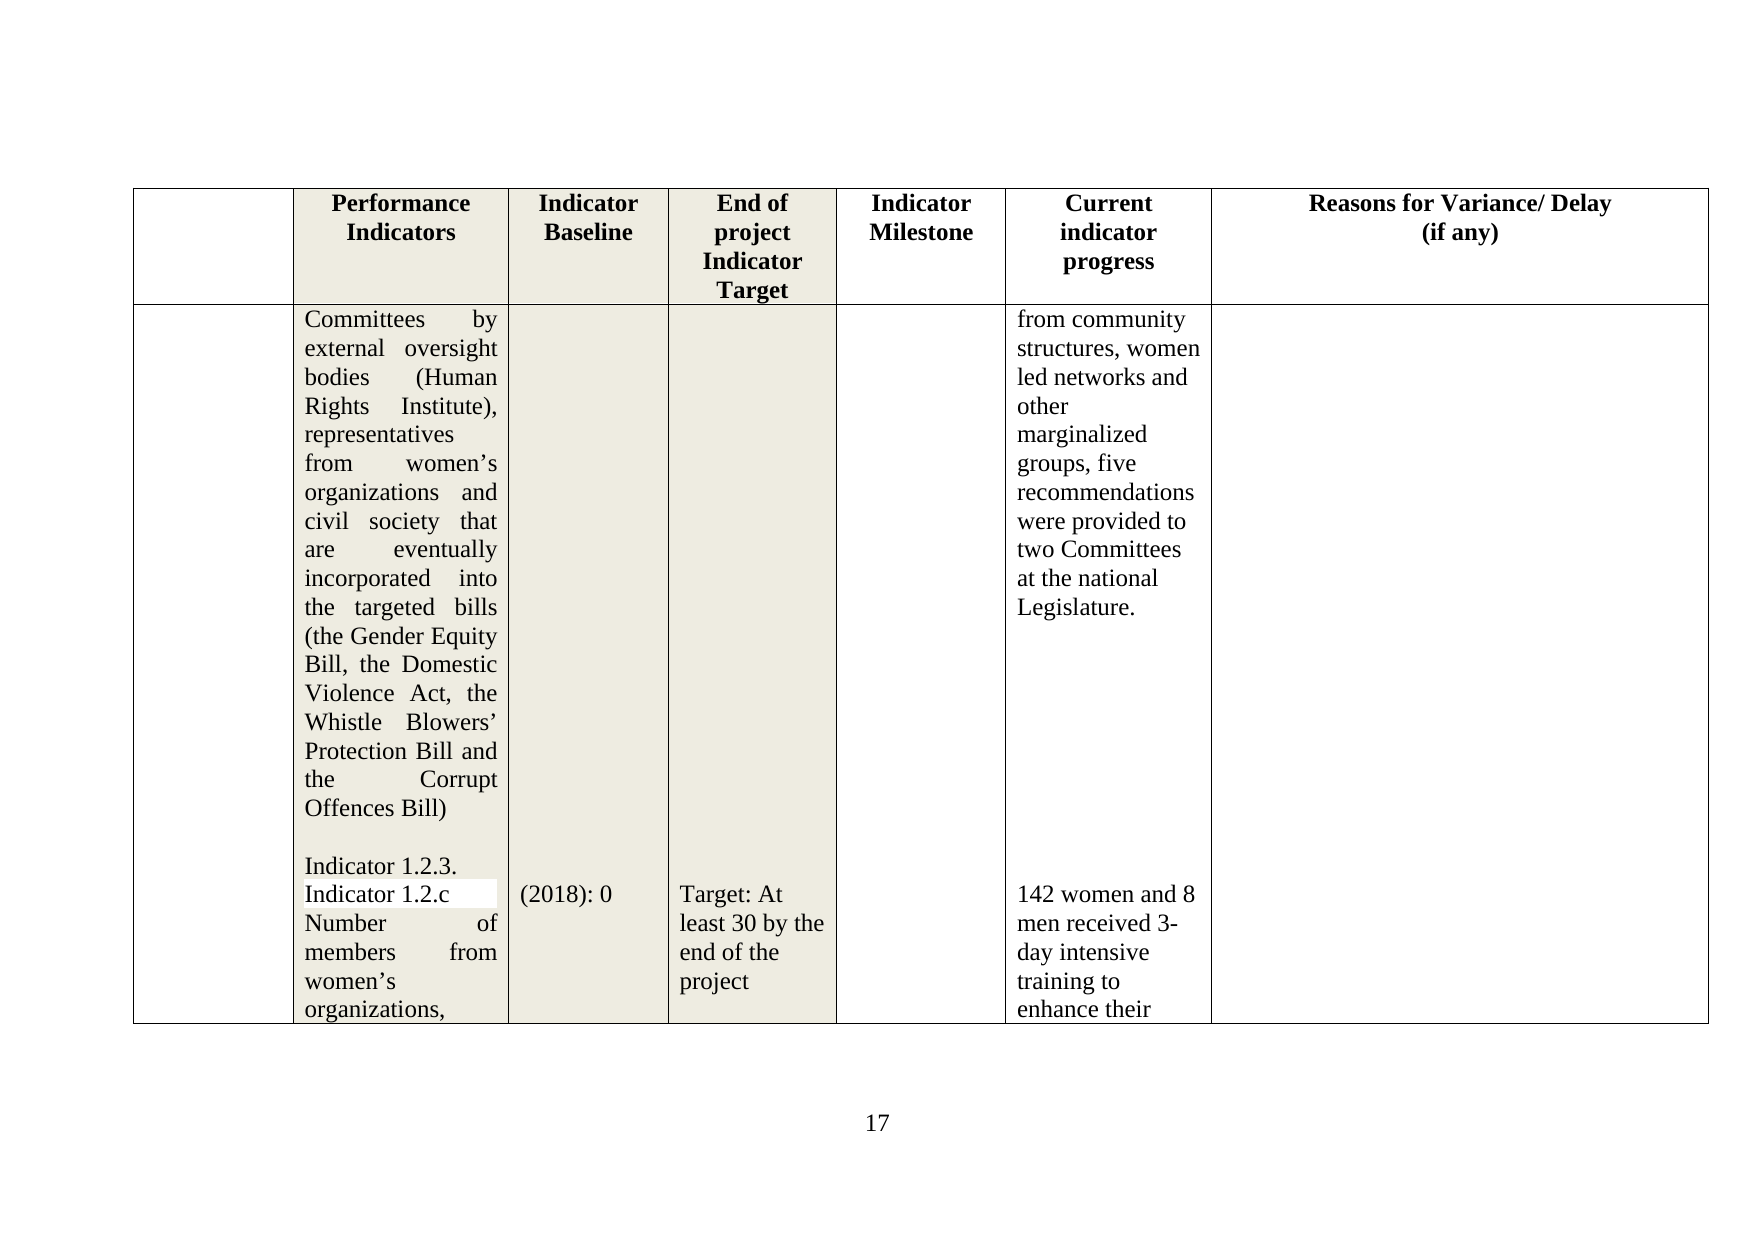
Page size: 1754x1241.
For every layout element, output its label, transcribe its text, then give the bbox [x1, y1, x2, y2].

table_cell [837, 305, 1005, 1023]
table_header [134, 189, 293, 303]
table_cell [1212, 305, 1708, 1023]
table_header End of project Indicator Target [669, 189, 836, 303]
table_cell At least 2 by the end of the project Target: At least 30 by the end of the project [669, 305, 836, 1023]
table_header Performance Indicators [294, 189, 508, 303]
table_header Indicator Baseline [509, 189, 668, 303]
table_header Reasons for Variance/ Delay (if any) [1212, 189, 1708, 303]
table_header Indicator Milestone [837, 189, 1005, 303]
table_header Current indicator progress [1006, 189, 1211, 303]
table_cell (2018): 0 (2018): 0 [509, 305, 668, 1023]
